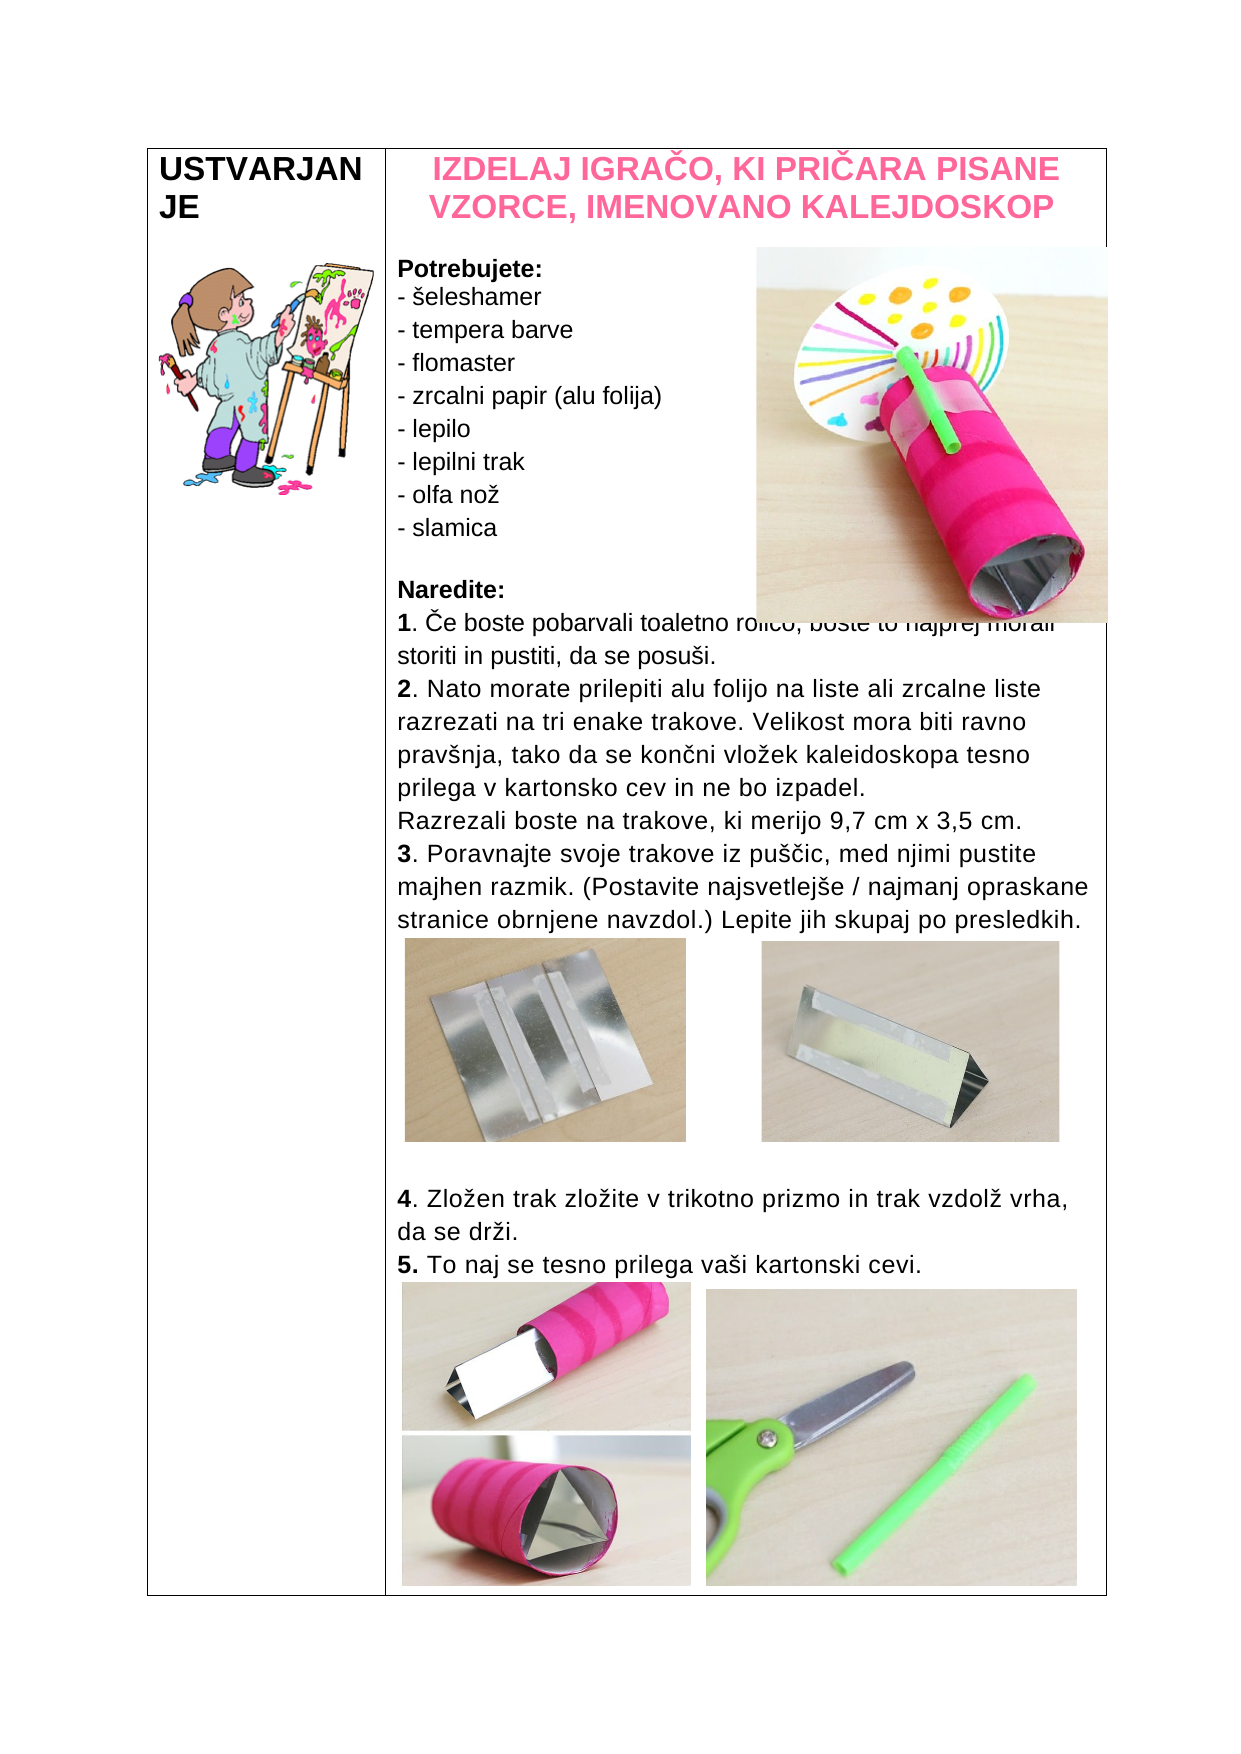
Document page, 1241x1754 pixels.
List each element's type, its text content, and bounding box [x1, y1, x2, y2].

picture [404, 938, 686, 1142]
picture [761, 941, 1060, 1142]
picture [706, 1289, 1077, 1586]
picture [397, 1282, 691, 1586]
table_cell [386, 149, 1106, 1594]
picture [756, 247, 1108, 623]
picture [158, 263, 374, 495]
table_cell USTVARJANJE [148, 149, 385, 1594]
